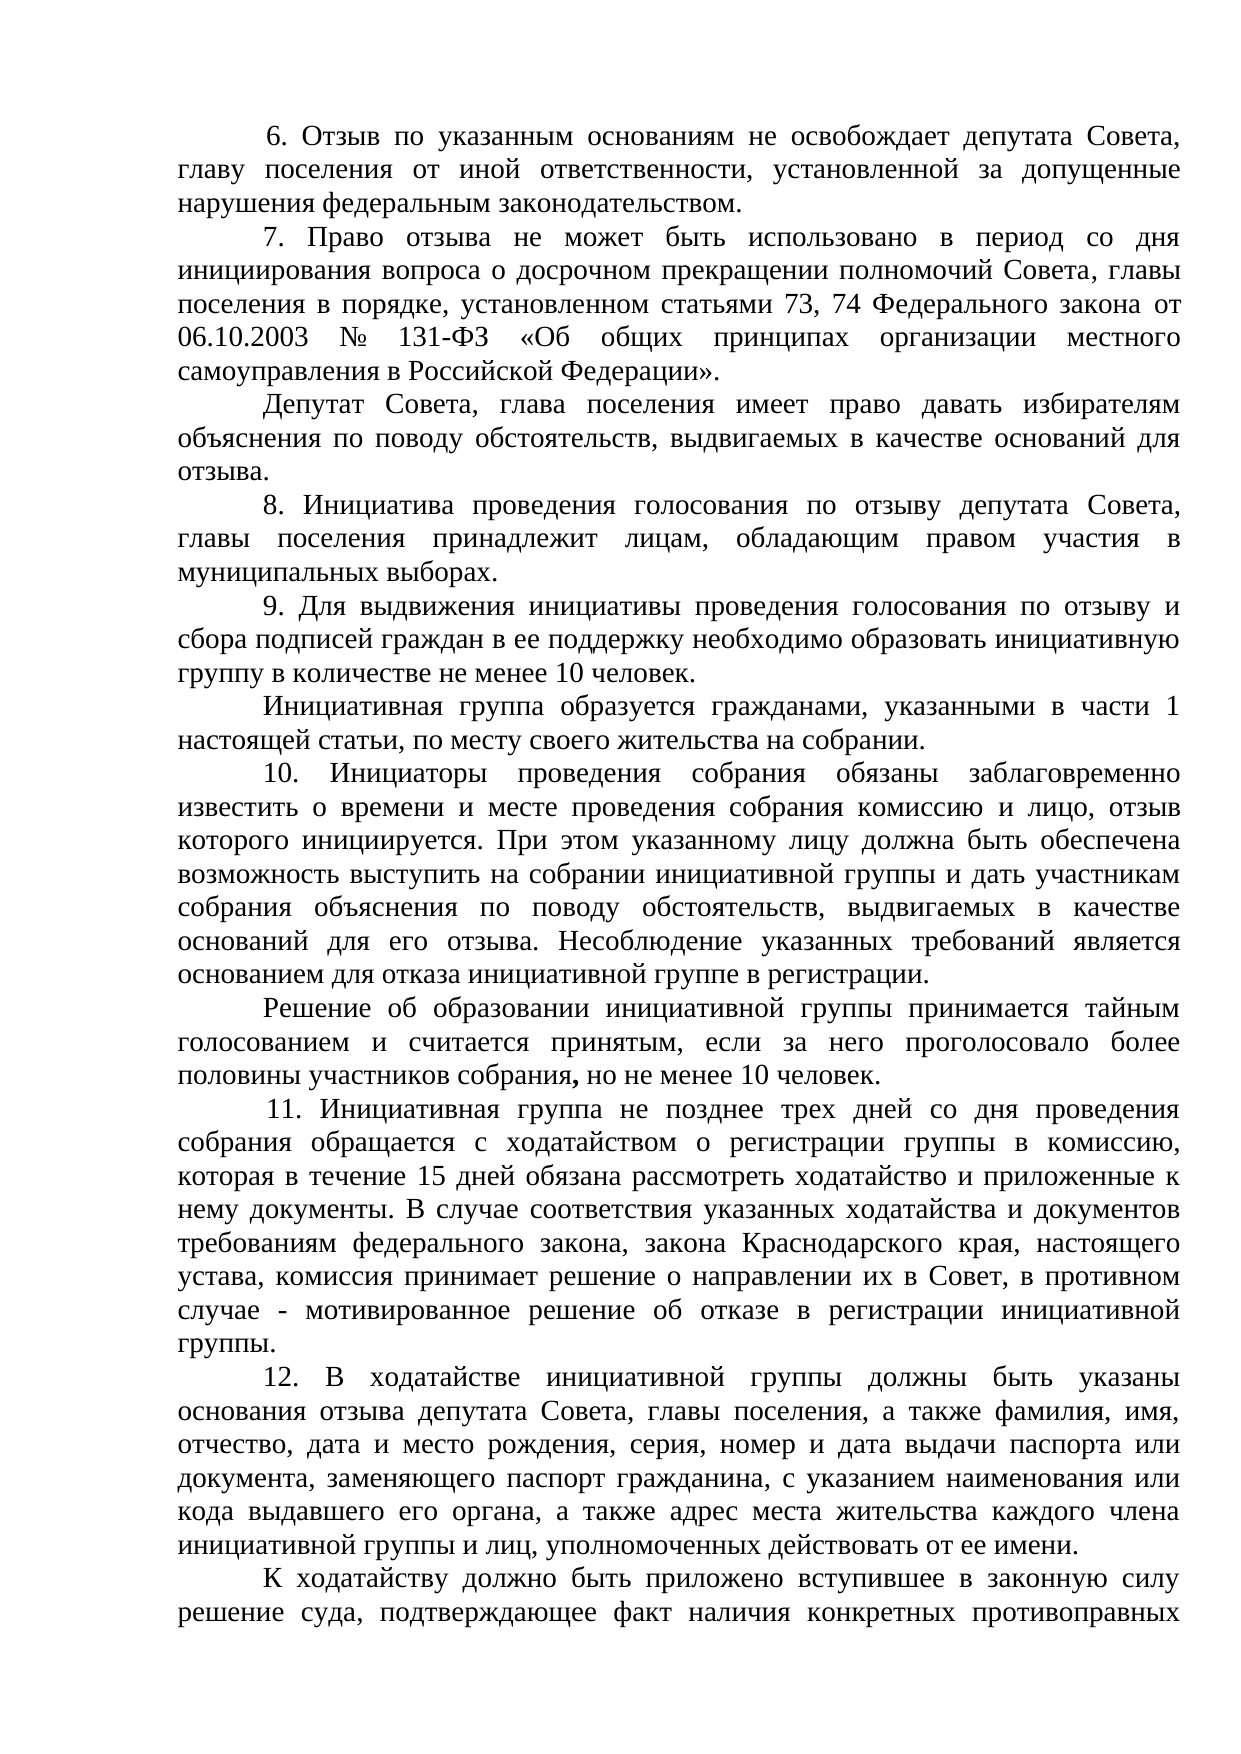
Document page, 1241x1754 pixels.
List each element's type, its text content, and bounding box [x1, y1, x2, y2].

text 7. Право отзыва не может быть использовано в период со дня инициирования вопроса о досрочном прекращении полномочий Совета, главы поселения в порядке, установленном статьями 73, 74 Федерального закона от 06.10.2003 № 131-ФЗ «Об общих принципах организации местного самоуправления в Российской Федерации». [177, 219, 1181, 386]
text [177, 1560, 1181, 1627]
text 10. Инициаторы проведения собрания обязаны заблаговременно известить о времени и месте проведения собрания комиссию и лицо, отзыв которого инициируется. При этом указанному лицу должна быть обеспечена возможность выступить на собрании инициативной группы и дать участникам собрания объяснения по поводу обстоятельств, выдвигаемых в качестве оснований для его отзыва. Несоблюдение указанных требований является основанием для отказа инициативной группе в регистрации. [177, 755, 1181, 990]
text Решение об образовании инициативной группы принимается тайным голосованием и считается принятым, если за него проголосовало более половины участников собрания, но не менее 10 человек. [177, 990, 1181, 1091]
text Инициативная группа образуется гражданами, указанными в части 1 настоящей статьи, по месту своего жительства на собрании. [177, 688, 1181, 755]
text 9. Для выдвижения инициативы проведения голосования по отзыву и сбора подписей граждан в ее поддержку необходимо образовать инициативную группу в количестве не менее 10 человек. [177, 588, 1181, 688]
text 12. В ходатайстве инициативной группы должны быть указаны основания отзыва депутата Совета, главы поселения, а также фамилия, имя, отчество, дата и место рождения, серия, номер и дата выдачи паспорта или документа, заменяющего паспорт гражданина, с указанием наименования или кода выдавшего его органа, а также адрес места жительства каждого члена инициативной группы и лиц, уполномоченных действовать от ее имени. [177, 1359, 1181, 1560]
text 6. Отзыв по указанным основаниям не освобождает депутата Совета, главу поселения от иной ответственности, установленной за допущенные нарушения федеральным законодательством. [177, 118, 1181, 219]
text Депутат Совета, глава поселения имеет право давать избирателям объяснения по поводу обстоятельств, выдвигаемых в качестве оснований для отзыва. [177, 386, 1181, 487]
text 11. Инициативная группа не позднее трех дней со дня проведения собрания обращается с ходатайством о регистрации группы в комиссию, которая в течение 15 дней обязана рассмотреть ходатайство и приложенные к нему документы. В случае соответствия указанных ходатайства и документов требованиям федерального закона, закона Краснодарского края, настоящего устава, комиссия принимает решение о направлении их в Совет, в противном случае - мотивированное решение об отказе в регистрации инициативной группы. [177, 1091, 1181, 1359]
text 8. Инициатива проведения голосования по отзыву депутата Совета, главы поселения принадлежит лицам, обладающим правом участия в муниципальных выборах. [177, 487, 1181, 588]
